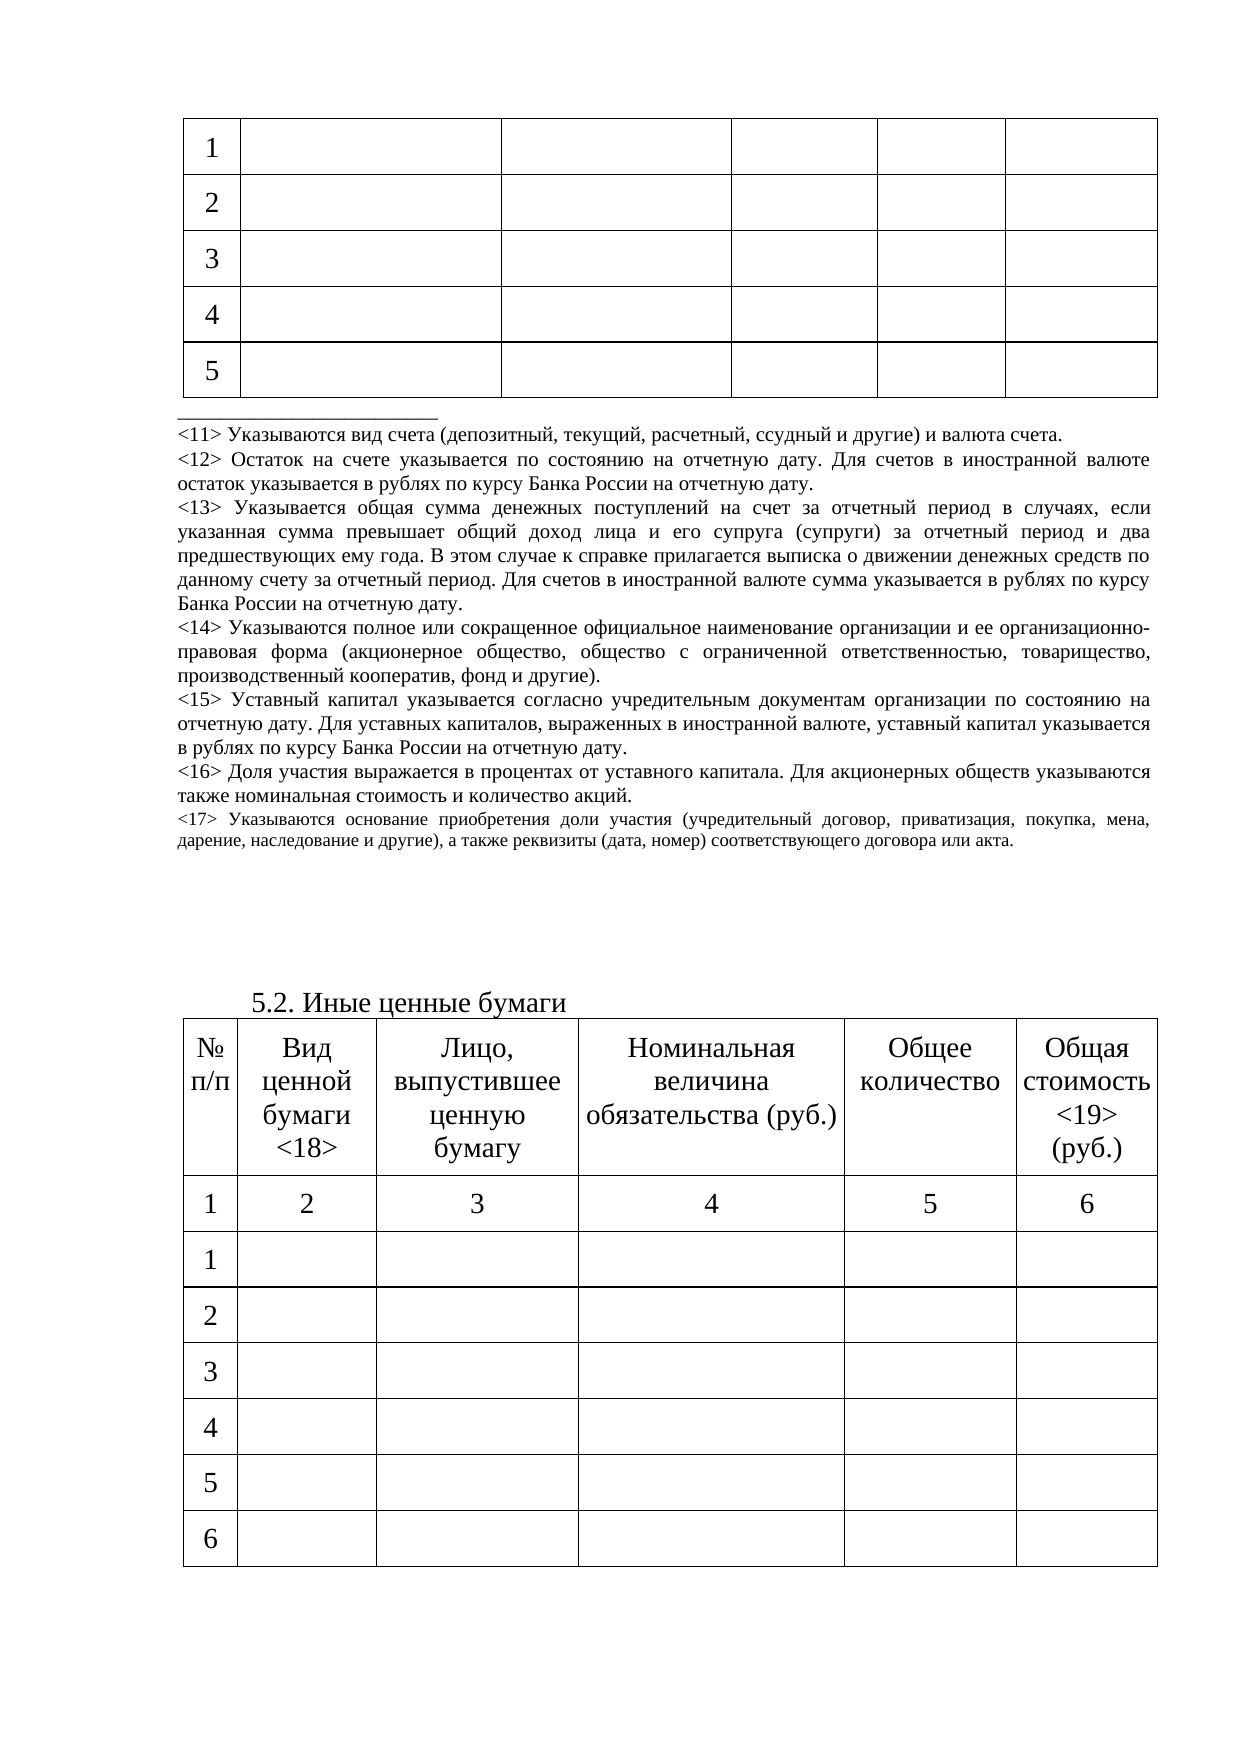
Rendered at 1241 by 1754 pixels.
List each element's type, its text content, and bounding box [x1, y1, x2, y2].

table_cell [1017, 1399, 1157, 1454]
table_cell [241, 175, 501, 230]
table_cell 4 [579, 1176, 844, 1231]
table_header Общая стоимость <19> (руб.) [1017, 1019, 1157, 1175]
table_cell [238, 1232, 376, 1286]
text <16> Доля участия выражается в процентах от уставного капитала. Для акционерных обществ указываются также номинальная стоимость и количество акций. [177, 759, 1152, 807]
table_cell 3 [184, 1343, 237, 1398]
table_header Общее количество [845, 1019, 1016, 1175]
table_cell 4 [184, 287, 240, 341]
table_cell [579, 1399, 844, 1454]
table_cell [579, 1511, 844, 1566]
table_cell [732, 343, 877, 397]
table_cell 1 [184, 119, 240, 174]
table_header Вид ценной бумаги <18> [238, 1019, 376, 1175]
table_cell [845, 1455, 1016, 1510]
table_cell 3 [377, 1176, 578, 1231]
text <11> Указываются вид счета (депозитный, текущий, расчетный, ссудный и другие) и валюта счета. [177, 422, 1152, 446]
table_cell [1017, 1343, 1157, 1398]
table_cell [502, 231, 731, 286]
table_cell 5 [845, 1176, 1016, 1231]
table_cell [238, 1511, 376, 1566]
text <14> Указываются полное или сокращенное официальное наименование организации и ее организационно-правовая форма (акционерное общество, общество с ограниченной ответственностью, товарищество, производственный кооператив, фонд и другие). [177, 615, 1152, 687]
table_cell [241, 343, 501, 397]
text <17> Указываются основание приобретения доли участия (учредительный договор, приватизация, покупка, мена, дарение, наследование и другие), а также реквизиты (дата, номер) соответствующего договора или акта. [177, 807, 1152, 851]
table_cell [579, 1288, 844, 1342]
text <15> Уставный капитал указывается согласно учредительным документам организации по состоянию на отчетную дату. Для уставных капиталов, выраженных в иностранной валюте, уставный капитал указывается в рублях по курсу Банка России на отчетную дату. [177, 687, 1152, 759]
table_cell 4 [184, 1399, 237, 1454]
table_cell [502, 119, 731, 174]
table_cell [377, 1455, 578, 1510]
table_cell [1006, 119, 1157, 174]
table_cell [845, 1288, 1016, 1342]
table_cell [377, 1288, 578, 1342]
table_cell [241, 231, 501, 286]
table_cell 2 [238, 1176, 376, 1231]
table_cell [878, 119, 1005, 174]
table_cell 3 [184, 231, 240, 286]
table_cell [377, 1343, 578, 1398]
table_cell [878, 287, 1005, 341]
table_header Номинальная величина обязательства (руб.) [579, 1019, 844, 1175]
table_cell [1006, 287, 1157, 341]
table_cell [377, 1399, 578, 1454]
table_cell [845, 1511, 1016, 1566]
table_cell [502, 343, 731, 397]
table_cell 2 [184, 175, 240, 230]
table_cell [1017, 1232, 1157, 1286]
table_cell 5 [184, 1455, 237, 1510]
table_cell [732, 119, 877, 174]
table_cell [377, 1511, 578, 1566]
text <13> Указывается общая сумма денежных поступлений на счет за отчетный период в случаях, если указанная сумма превышает общий доход лица и его супруга (супруги) за отчетный период и два предшествующих ему года. В этом случае к справке прилагается выписка о движении денежных средств по данному счету за отчетный период. Для счетов в иностранной валюте сумма указывается в рублях по курсу Банка России на отчетную дату. [177, 494, 1152, 615]
table_cell [845, 1343, 1016, 1398]
table_cell [1006, 175, 1157, 230]
table_cell [579, 1343, 844, 1398]
table_cell [1017, 1288, 1157, 1342]
table_cell [238, 1343, 376, 1398]
table_cell [502, 287, 731, 341]
table_cell [579, 1455, 844, 1510]
table_cell [238, 1455, 376, 1510]
table_cell 6 [1017, 1176, 1157, 1231]
table_cell [732, 231, 877, 286]
table_cell [878, 343, 1005, 397]
table_cell [241, 119, 501, 174]
table_cell [1006, 231, 1157, 286]
table_cell 2 [184, 1288, 237, 1342]
table_cell [238, 1399, 376, 1454]
table_cell [1006, 343, 1157, 397]
table_cell [732, 287, 877, 341]
table_cell [238, 1288, 376, 1342]
table_cell [1017, 1455, 1157, 1510]
table_cell [878, 231, 1005, 286]
table_header Лицо, выпустившее ценную бумагу [377, 1019, 578, 1175]
table_cell [241, 287, 501, 341]
table_cell 6 [184, 1511, 237, 1566]
text 5.2. Иные ценные бумаги [177, 985, 1152, 1018]
table_cell [845, 1232, 1016, 1286]
table_cell [878, 175, 1005, 230]
table_cell [377, 1232, 578, 1286]
text <12> Остаток на счете указывается по состоянию на отчетную дату. Для счетов в иностранной валюте остаток указывается в рублях по курсу Банка России на отчетную дату. [177, 446, 1152, 494]
text _________________________ [177, 398, 1152, 422]
table_cell 5 [184, 343, 240, 397]
table_header № п/п [184, 1019, 237, 1175]
table_cell [845, 1399, 1016, 1454]
table_cell 1 [184, 1232, 237, 1286]
table_cell [502, 175, 731, 230]
table_cell [1017, 1511, 1157, 1566]
table_cell 1 [184, 1176, 237, 1231]
table_cell [732, 175, 877, 230]
table_cell [579, 1232, 844, 1286]
